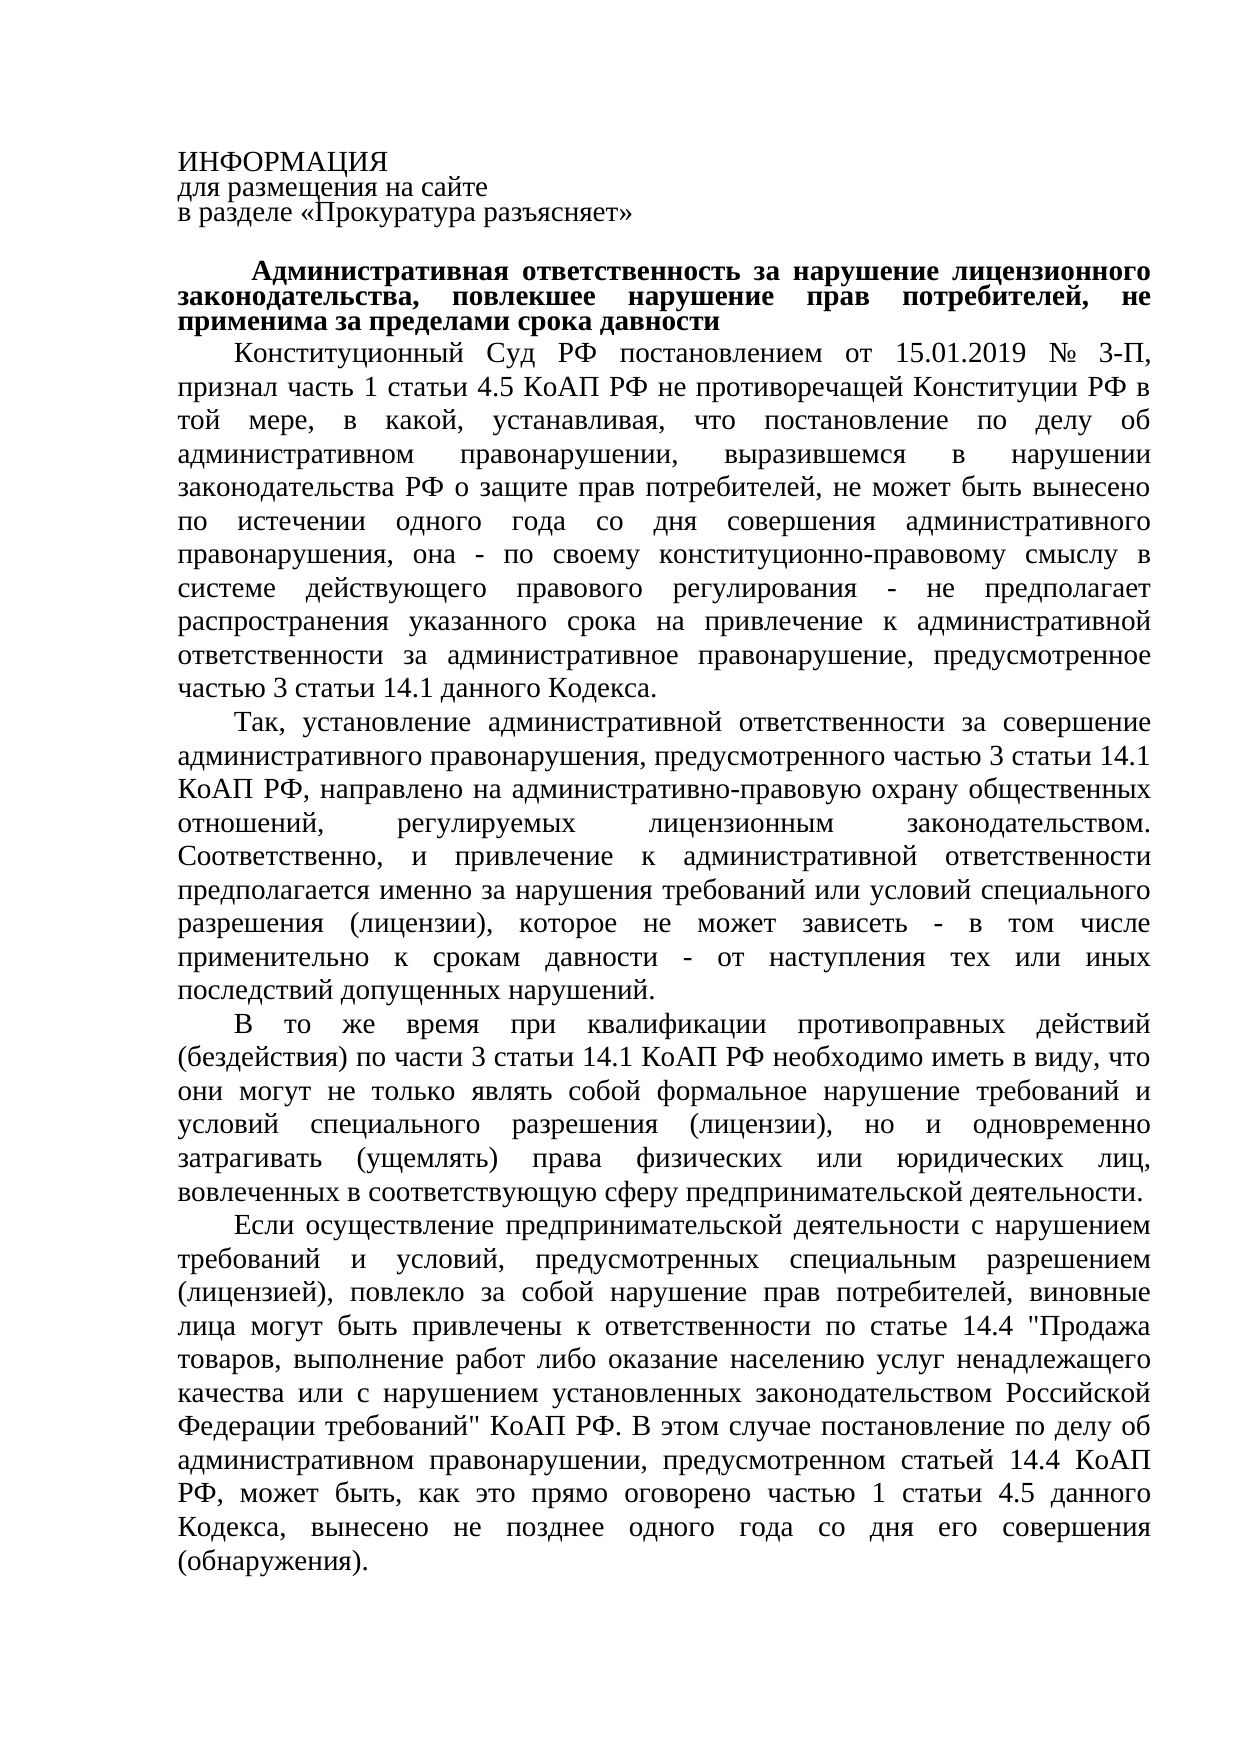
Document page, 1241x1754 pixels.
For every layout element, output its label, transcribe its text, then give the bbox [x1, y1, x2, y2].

text в разделе «Прокуратура разъясняет» [177, 202, 1152, 227]
text Так, установление административной ответственности за совершение административного правонарушения, предусмотренного частью 3 статьи 14.1 КоАП РФ, направлено на административно-правовую охрану общественных отношений, регулируемых лицензионным законодательством. Соответственно, и привлечение к административной ответственности предполагается именно за нарушения требований или условий специального разрешения (лицензии), которое не может зависеть - в том числе применительно к срокам давности - от наступления тех или иных последствий допущенных нарушений. [177, 704, 1152, 1006]
text ИНФОРМАЦИЯ [344, 152, 1152, 177]
text Конституционный Суд РФ постановлением от 15.01.2019 № 3-П, признал часть 1 статьи 4.5 КоАП РФ не противоречащей Конституции РФ в той мере, в какой, устанавливая, что постановление по делу об административном правонарушении, выразившемся в нарушении законодательства РФ о защите прав потребителей, не может быть вынесено по истечении одного года со дня совершения административного правонарушения, она - по своему конституционно-правовому смыслу в системе действующего правового регулирования - не предполагает распространения указанного срока на привлечение к административной ответственности за административное правонарушение, предусмотренное частью 3 статьи 14.1 данного Кодекса. [177, 335, 1152, 704]
text Административная ответственность за нарушение лицензионного законодательства, повлекшее нарушение прав потребителей, не применима за пределами срока давности [177, 260, 1152, 335]
text В то же время при квалификации противоправных действий (бездействия) по части 3 статьи 14.1 КоАП РФ необходимо иметь в виду, что они могут не только являть собой формальное нарушение требований и условий специального разрешения (лицензии), но и одновременно затрагивать (ущемлять) права физических или юридических лиц, вовлеченных в соответствующую сферу предпринимательской деятельности. [177, 1006, 1152, 1207]
text Если осуществление предпринимательской деятельности с нарушением требований и условий, предусмотренных специальным разрешением (лицензией), повлекло за собой нарушение прав потребителей, виновные лица могут быть привлечены к ответственности по статье 14.4 "Продажа товаров, выполнение работ либо оказание населению услуг ненадлежащего качества или с нарушением установленных законодательством Российской Федерации требований" КоАП РФ. В этом случае постановление по делу об административном правонарушении, предусмотренном статьей 14.4 КоАП РФ, может быть, как это прямо оговорено частью 1 статьи 4.5 данного Кодекса, вынесено не позднее одного года со дня его совершения (обнаружения). [177, 1207, 1152, 1576]
text ИНФОРМАЦИЯ [177, 152, 345, 177]
text для размещения на сайте [177, 177, 1152, 202]
